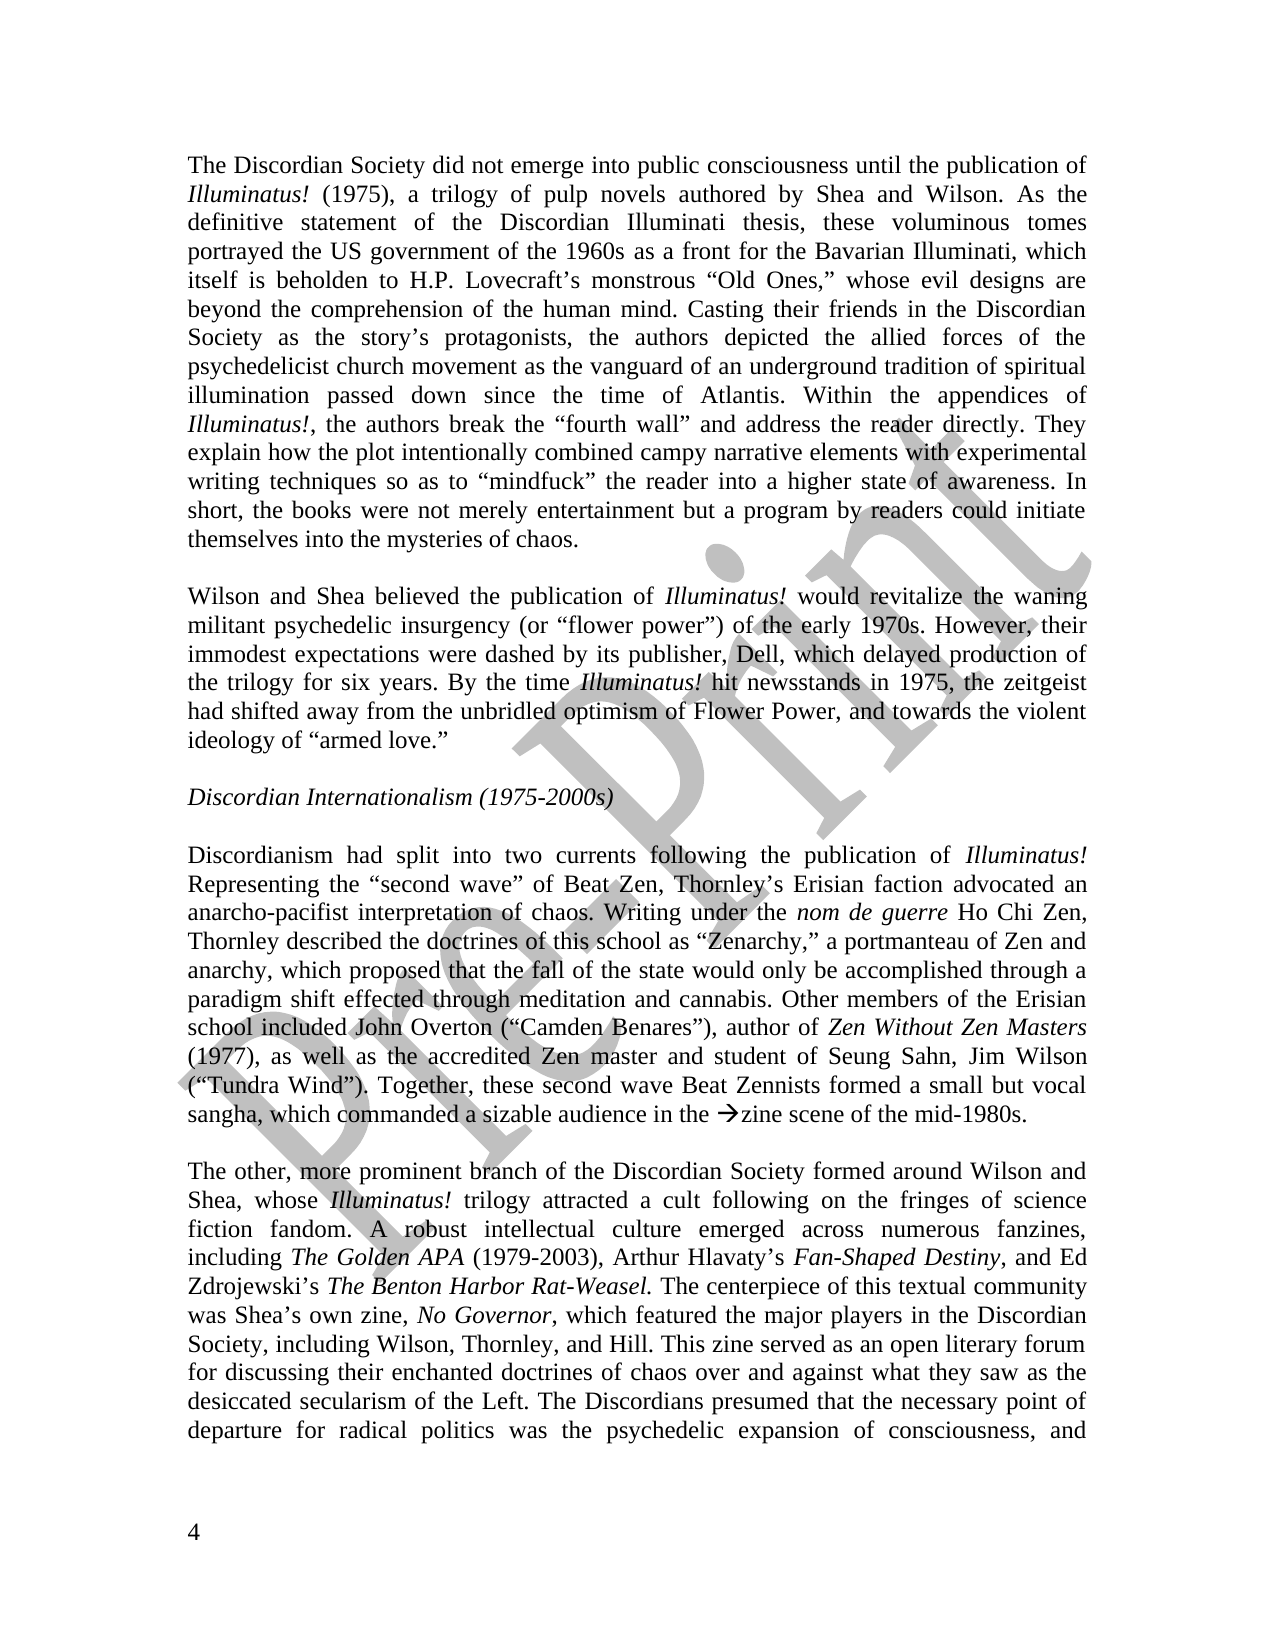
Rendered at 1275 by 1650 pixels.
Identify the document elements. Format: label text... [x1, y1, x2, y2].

text The Discordian Society did not emerge into public consciousness until the publication of Illuminatus! (1975), a trilogy of pulp novels authored by Shea and Wilson. As the definitive statement of the Discordian Illuminati thesis, these voluminous tomes portrayed the US government of the 1960s as a front for the Bavarian Illuminati, which itself is beholden to H.P. Lovecraft’s monstrous “Old Ones,” whose evil designs are beyond the comprehension of the human mind. Casting their friends in the Discordian Society as the story’s protagonists, the authors depicted the allied forces of the psychedelicist church movement as the vanguard of an underground tradition of spiritual illumination passed down since the time of Atlantis. Within the appendices of Illuminatus!, the authors break the “fourth wall” and address the reader directly. They explain how the plot intentionally combined campy narrative elements with experimental writing techniques so as to “mindfuck” the reader into a higher state of awareness. In short, the books were not merely entertainment but a program by readers could initiate themselves into the mysteries of chaos. [187, 150, 1087, 552]
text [187, 1156, 1087, 1444]
text Discordianism had split into two currents following the publication of Illuminatus! Representing the “second wave” of Beat Zen, Thornley’s Erisian faction advocated an anarcho-pacifist interpretation of chaos. Writing under the nom de guerre Ho Chi Zen, Thornley described the doctrines of this school as “Zenarchy,” a portmanteau of Zen and anarchy, which proposed that the fall of the state would only be accomplished through a paradigm shift effected through meditation and cannabis. Other members of the Erisian school included John Overton (“Camden Benares”), author of Zen Without Zen Masters (1977), as well as the accredited Zen master and student of Seung Sahn, Jim Wilson (“Tundra Wind”). Together, these second wave Beat Zennists formed a small but vocal sangha, which commanded a sizable audience in the zine scene of the mid-1980s. [187, 840, 1087, 1127]
text Wilson and Shea believed the publication of Illuminatus! would revitalize the waning militant psychedelic insurgency (or “flower power”) of the early 1970s. However, their immodest expectations were dashed by its publisher, Dell, which delayed production of the trilogy for six years. By the time Illuminatus! hit newsstands in 1975, the zeitgeist had shifted away from the unbridled optimism of Flower Power, and towards the violent ideology of “armed love.” [187, 581, 1087, 754]
text Discordian Internationalism (1975-2000s) [187, 782, 1087, 811]
